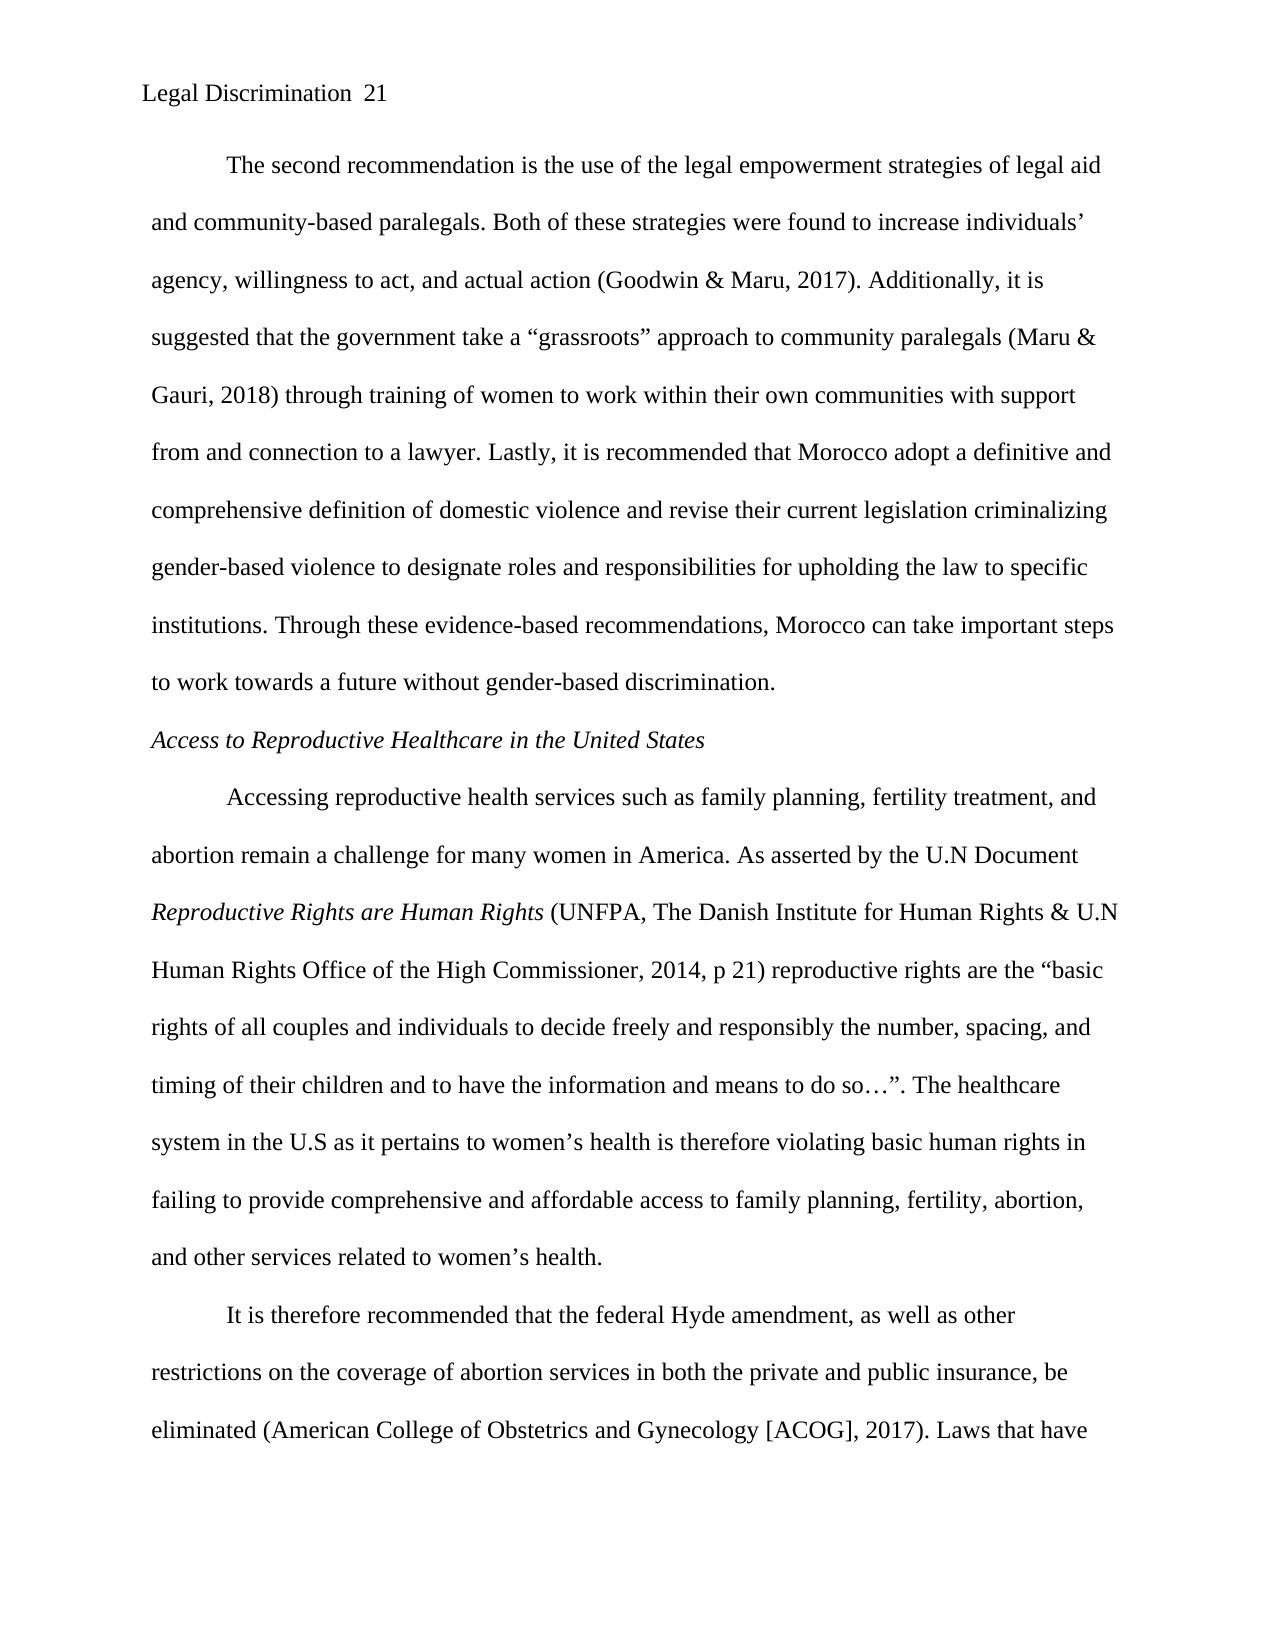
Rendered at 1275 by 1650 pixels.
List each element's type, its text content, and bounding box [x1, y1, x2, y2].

text Accessing reproductive health services such as family planning, fertility treatment, and abortion remain a challenge for many women in America. As asserted by the U.N Document Reproductive Rights are Human Rights (UNFPA, The Danish Institute for Human Rights & U.N Human Rights Office of the High Commissioner, 2014, p 21) reproductive rights are the “basic rights of all couples and individuals to decide freely and responsibly the number, spacing, and timing of their children and to have the information and means to do so…”. The healthcare system in the U.S as it pertains to women’s health is therefore violating basic human rights in failing to provide comprehensive and affordable access to family planning, fertility, abortion, and other services related to women’s health. [151, 782, 1118, 1271]
text Access to Reproductive Healthcare in the United States [151, 725, 1137, 754]
text It is therefore recommended that the federal Hyde amendment, as well as other restrictions on the coverage of abortion services in both the private and public insurance, be eliminated (American College of Obstetrics and Gynecology [ACOG], 2017). Laws that have [151, 1300, 1123, 1444]
text The second recommendation is the use of the legal empowerment strategies of legal aid and community-based paralegals. Both of these strategies were found to increase individuals’ agency, willingness to act, and actual action (Goodwin & Maru, 2017). Additionally, it is suggested that the government take a “grassroots” approach to community paralegals (Maru & Gauri, 2018) through training of women to work within their own communities with support from and connection to a lawyer. Lastly, it is recommended that Morocco adopt a definitive and comprehensive definition of domestic violence and revise their current legislation criminalizing gender-based violence to designate roles and responsibilities for upholding the law to specific institutions. Through these evidence-based recommendations, Morocco can take important steps to work towards a future without gender-based discrimination. [151, 150, 1114, 696]
